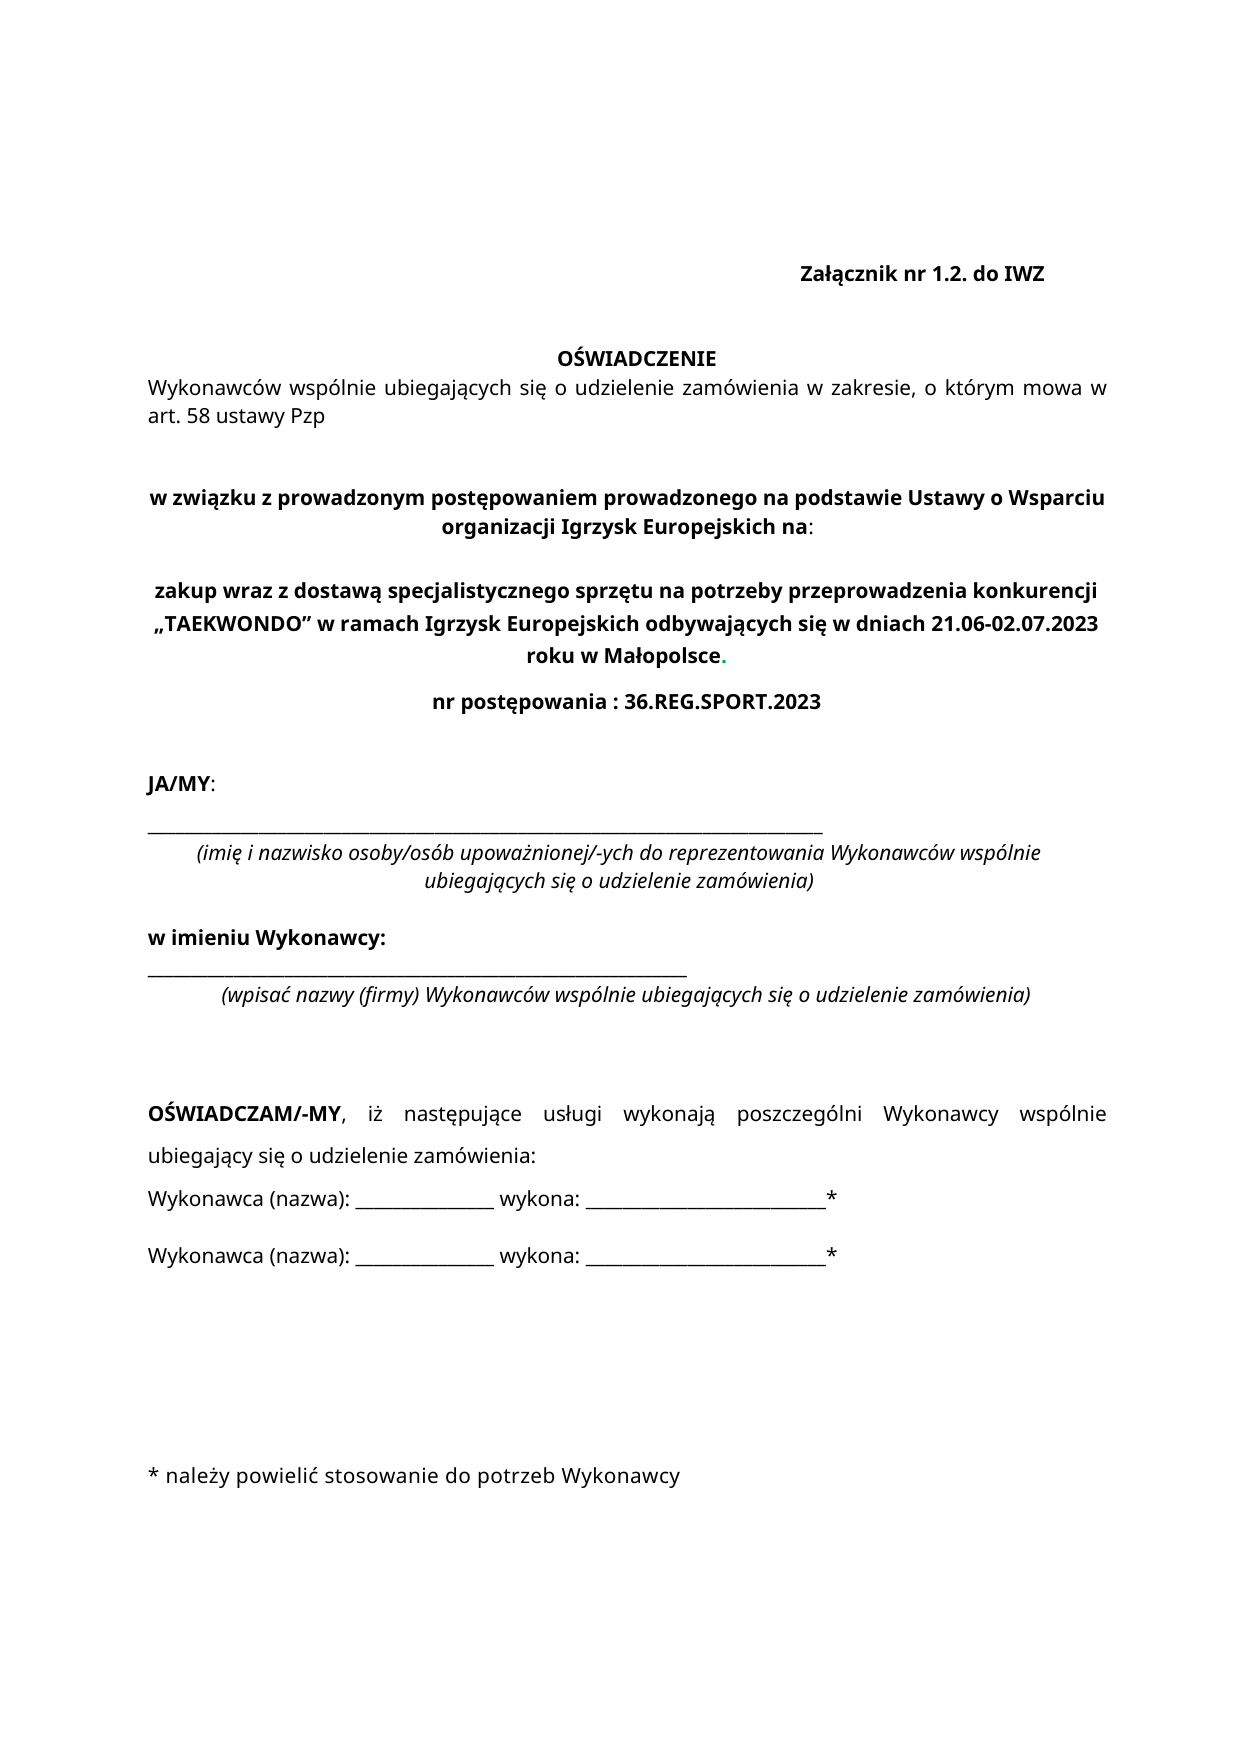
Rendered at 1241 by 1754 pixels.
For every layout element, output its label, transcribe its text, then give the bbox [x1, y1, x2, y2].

text w imieniu Wykonawcy: [148, 923, 1107, 952]
text (imię i nazwisko osoby/osób upoważnionej/-ych do reprezentowania Wykonawców wspólnie ubiegających się o udzielenie zamówienia) [148, 838, 1093, 895]
text * należy powielić stosowanie do potrzeb Wykonawcy [148, 1462, 1107, 1490]
text zakup wraz z dostawą specjalistycznego sprzętu na potrzeby przeprowadzenia konkurencji „TAEKWONDO” w ramach Igrzysk Europejskich odbywających się w dniach 21.06-02.07.2023 roku w Małopolsce. [148, 576, 1105, 670]
text Wykonawca (nazwa): _______________ wykona: __________________________* [148, 1241, 1108, 1269]
text Wykonawców wspólnie ubiegających się o udzielenie zamówienia w zakresie, o którym mowa w art. 58 ustawy Pzp [148, 373, 1108, 430]
text Wykonawca (nazwa): _______________ wykona: __________________________* [148, 1184, 1108, 1212]
text OŚWIADCZAM/-MY, iż następujące usługi wykonają poszczególni Wykonawcy wspólnie ubiegający się o udzielenie zamówienia: [148, 1099, 1107, 1170]
text (wpisać nazwy (firmy) Wykonawców wspólnie ubiegających się o udzielenie zamówienia) [148, 980, 1107, 1009]
text JA/MY: [148, 769, 1108, 797]
text _______________________________________________________________ [148, 952, 1107, 980]
text _________________________________________________________________________ [148, 809, 1137, 838]
text nr postępowania : 36.REG.SPORT.2023 [148, 687, 1105, 715]
text w związku z prowadzonym postępowaniem prowadzonego na podstawie Ustawy o Wsparciu organizacji Igrzysk Europejskich na: [148, 483, 1107, 540]
text Załącznik nr 1.2. do IWZ [664, 259, 1107, 288]
text OŚWIADCZENIE [148, 344, 1126, 373]
